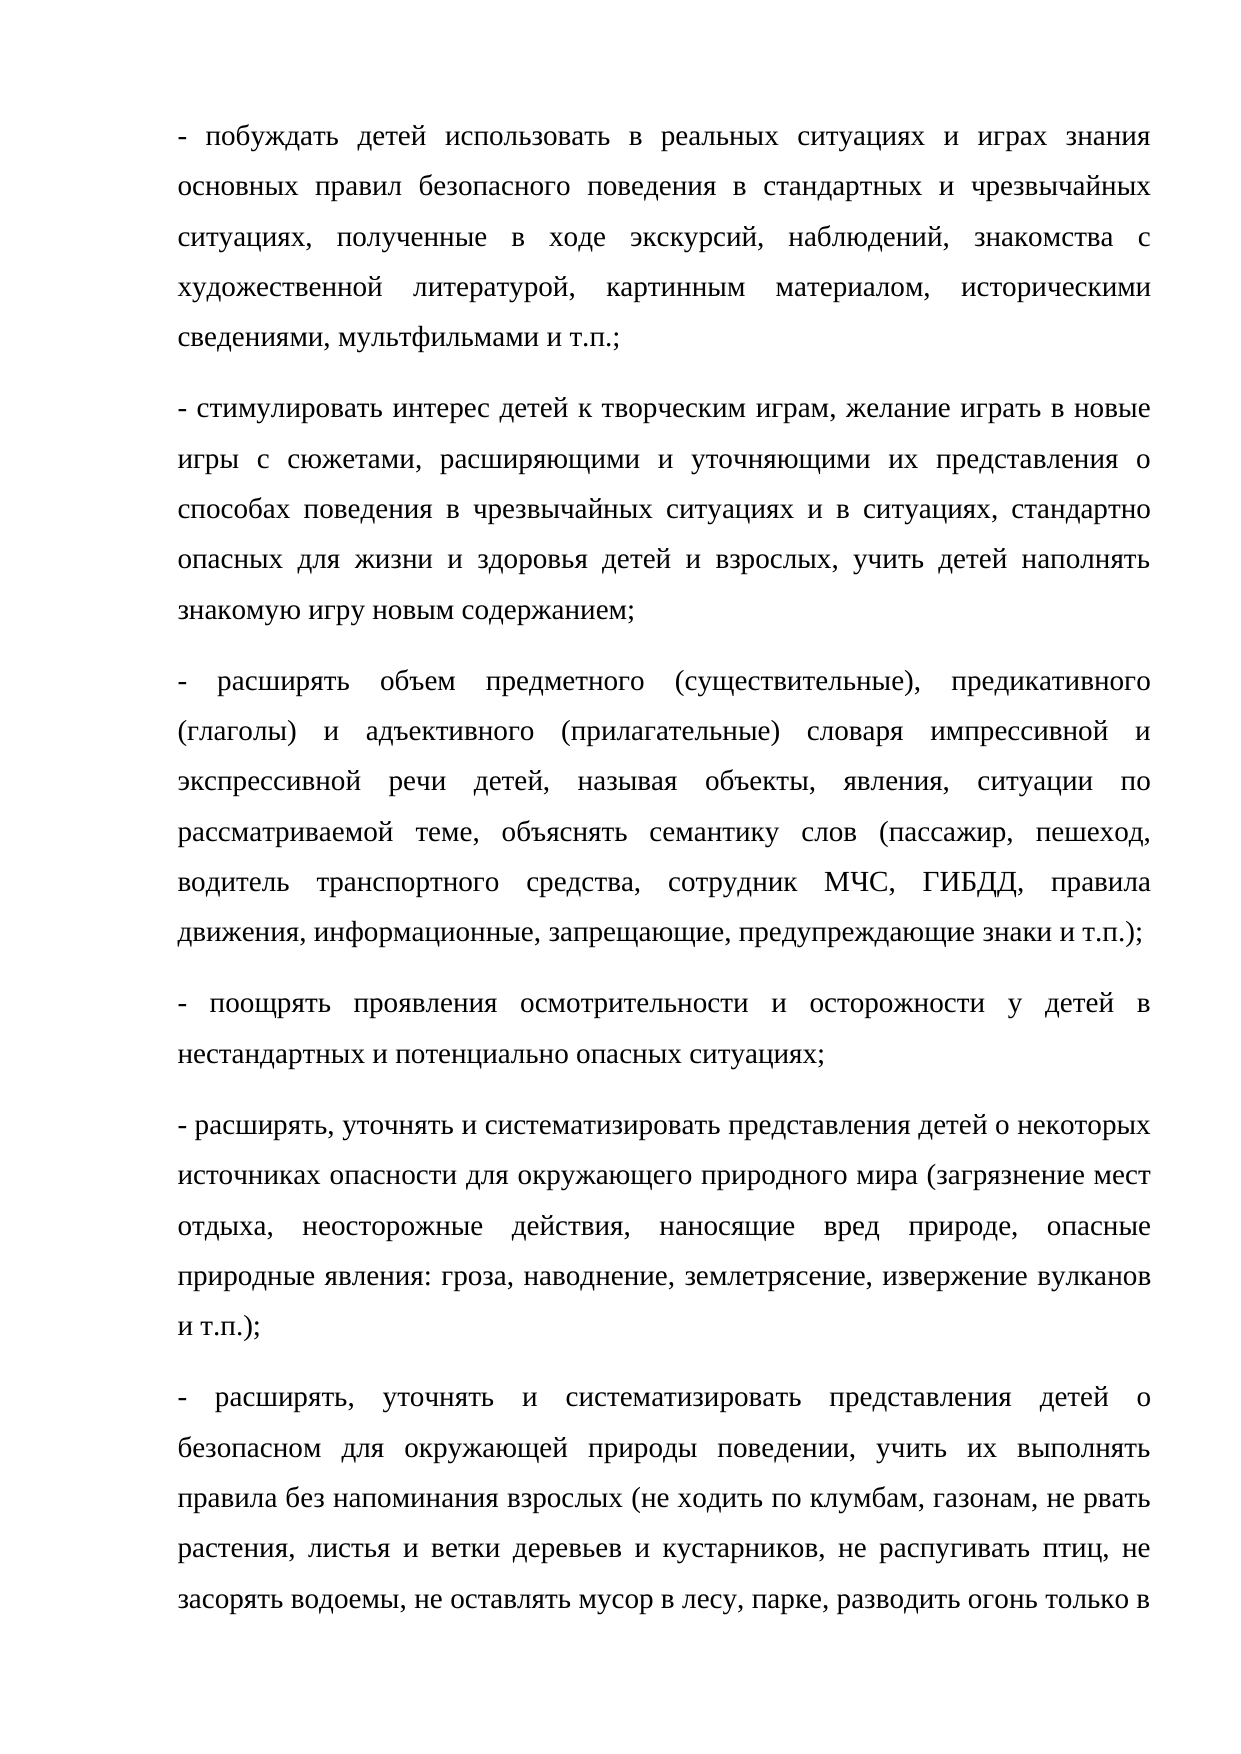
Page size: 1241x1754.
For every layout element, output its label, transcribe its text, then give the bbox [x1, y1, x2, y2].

text - поощрять проявления осмотрительности и осторожности у детей в нестандартных и потенциально опасных ситуациях; [177, 986, 1152, 1069]
text - расширять, уточнять и систематизировать представления детей о некоторых источниках опасности для окружающего природного мира (загрязнение мест отдыха, неосторожные действия, наносящие вред природе, опасные природные явления: гроза, наводнение, землетрясение, извержение вулканов и т.п.); [177, 1107, 1152, 1342]
text - побуждать детей использовать в реальных ситуациях и играх знания основных правил безопасного поведения в стандартных и чрезвычайных ситуациях, полученные в ходе экскурсий, наблюдений, знакомства с художественной литературой, картинным материалом, историческими сведениями, мультфильмами и т.п.; [177, 118, 1152, 353]
text - расширять объем предметного (существительные), предикативного (глаголы) и адъективного (прилагательные) словаря импрессивной и экспрессивной речи детей, называя объекты, явления, ситуации по рассматриваемой теме, объяснять семантику слов (пассажир, пешеход, водитель транспортного средства, сотрудник МЧС, ГИБДД, правила движения, информационные, запрещающие, предупреждающие знаки и т.п.); [177, 663, 1152, 948]
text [177, 1379, 1152, 1614]
text - стимулировать интерес детей к творческим играм, желание играть в новые игры с сюжетами, расширяющими и уточняющими их представления о способах поведения в чрезвычайных ситуациях и в ситуациях, стандартно опасных для жизни и здоровья детей и взрослых, учить детей наполнять знакомую игру новым содержанием; [177, 391, 1152, 625]
